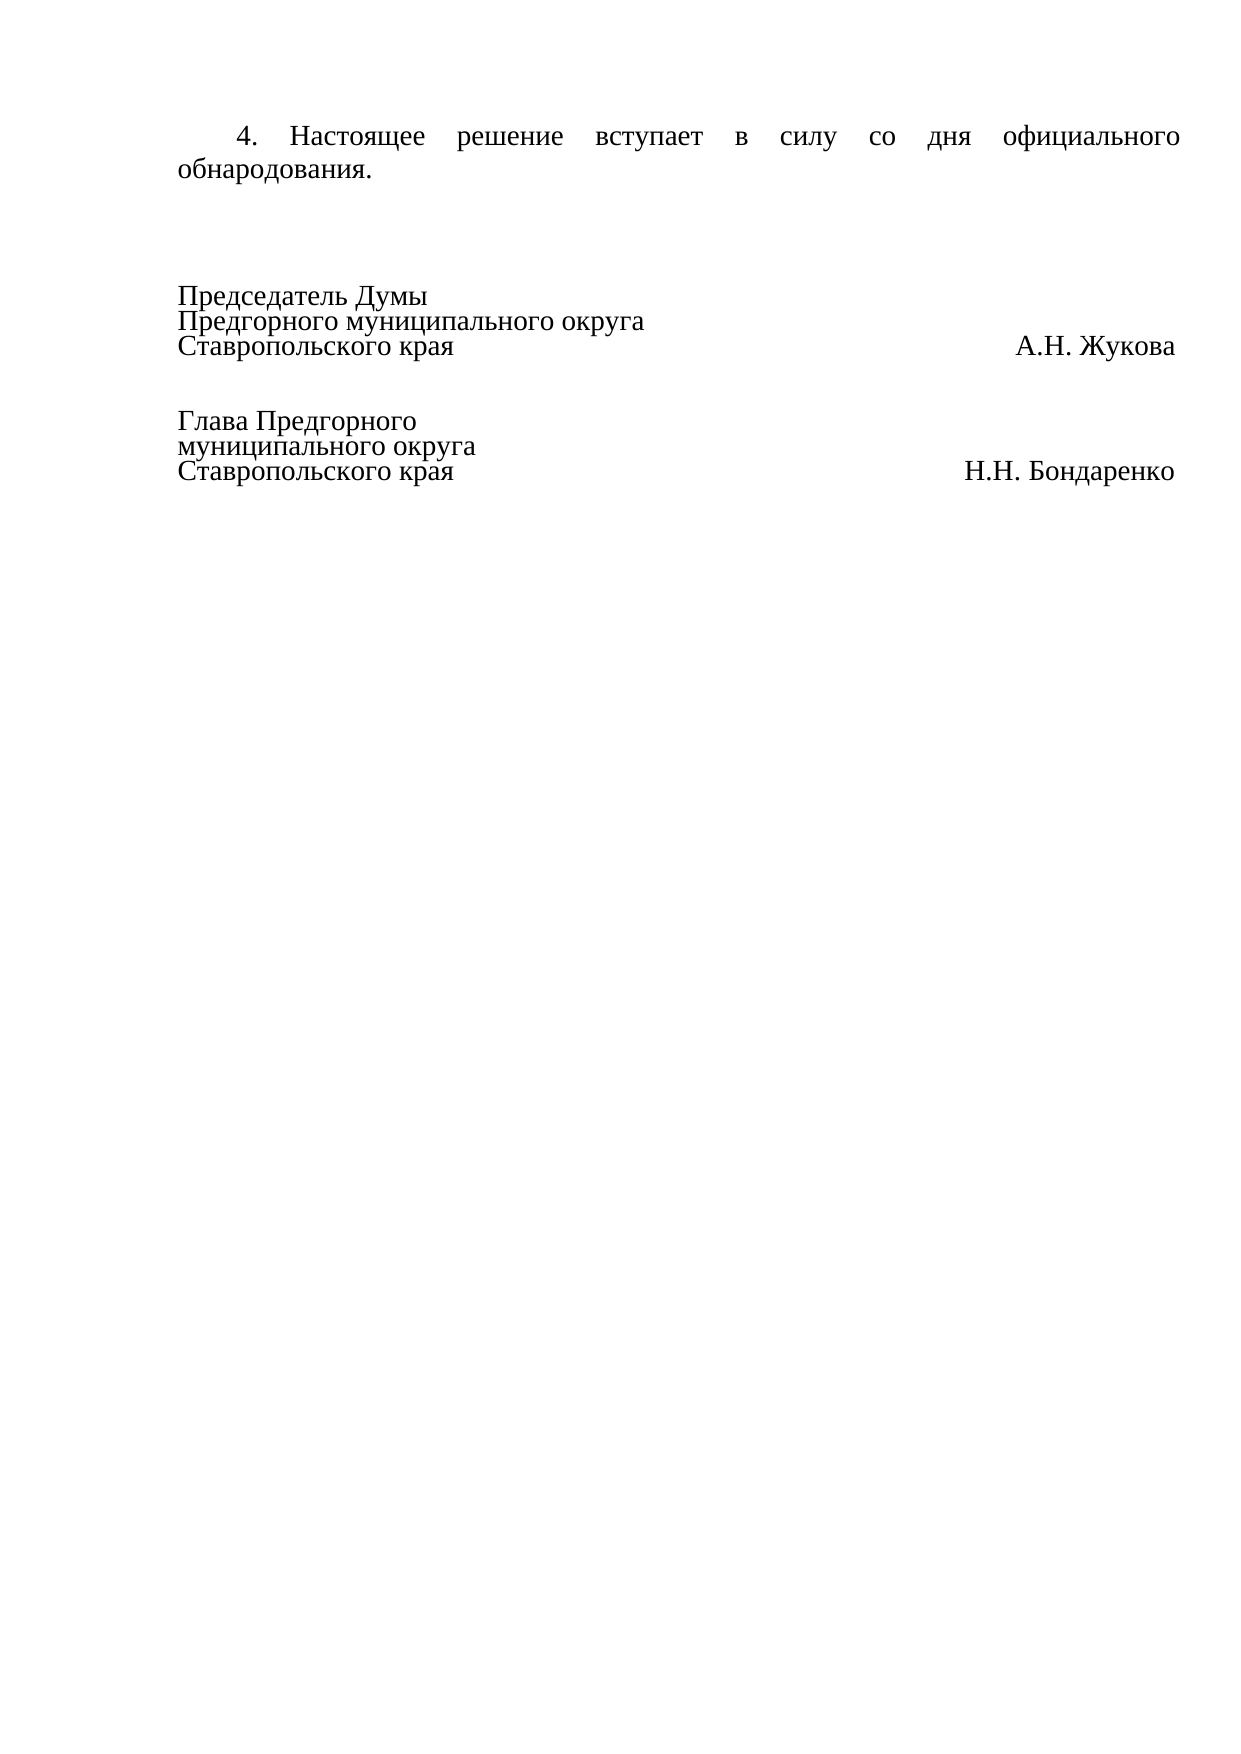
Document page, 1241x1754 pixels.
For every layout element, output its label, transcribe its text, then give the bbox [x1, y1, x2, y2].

text Председатель Думы [372, 286, 1181, 311]
text 4. Настоящее решение вступает в силу со дня официального обнародования. [177, 118, 1181, 185]
text Глава Предгорного [177, 411, 1181, 436]
text Ставропольского края Н.Н. Бондаренко [177, 461, 1181, 486]
text муниципального округа [177, 436, 1181, 461]
text Предгорного муниципального округа [177, 311, 1181, 336]
text Ставропольского края А.Н. Жукова [177, 336, 1181, 361]
text Председатель Думы [177, 286, 362, 311]
